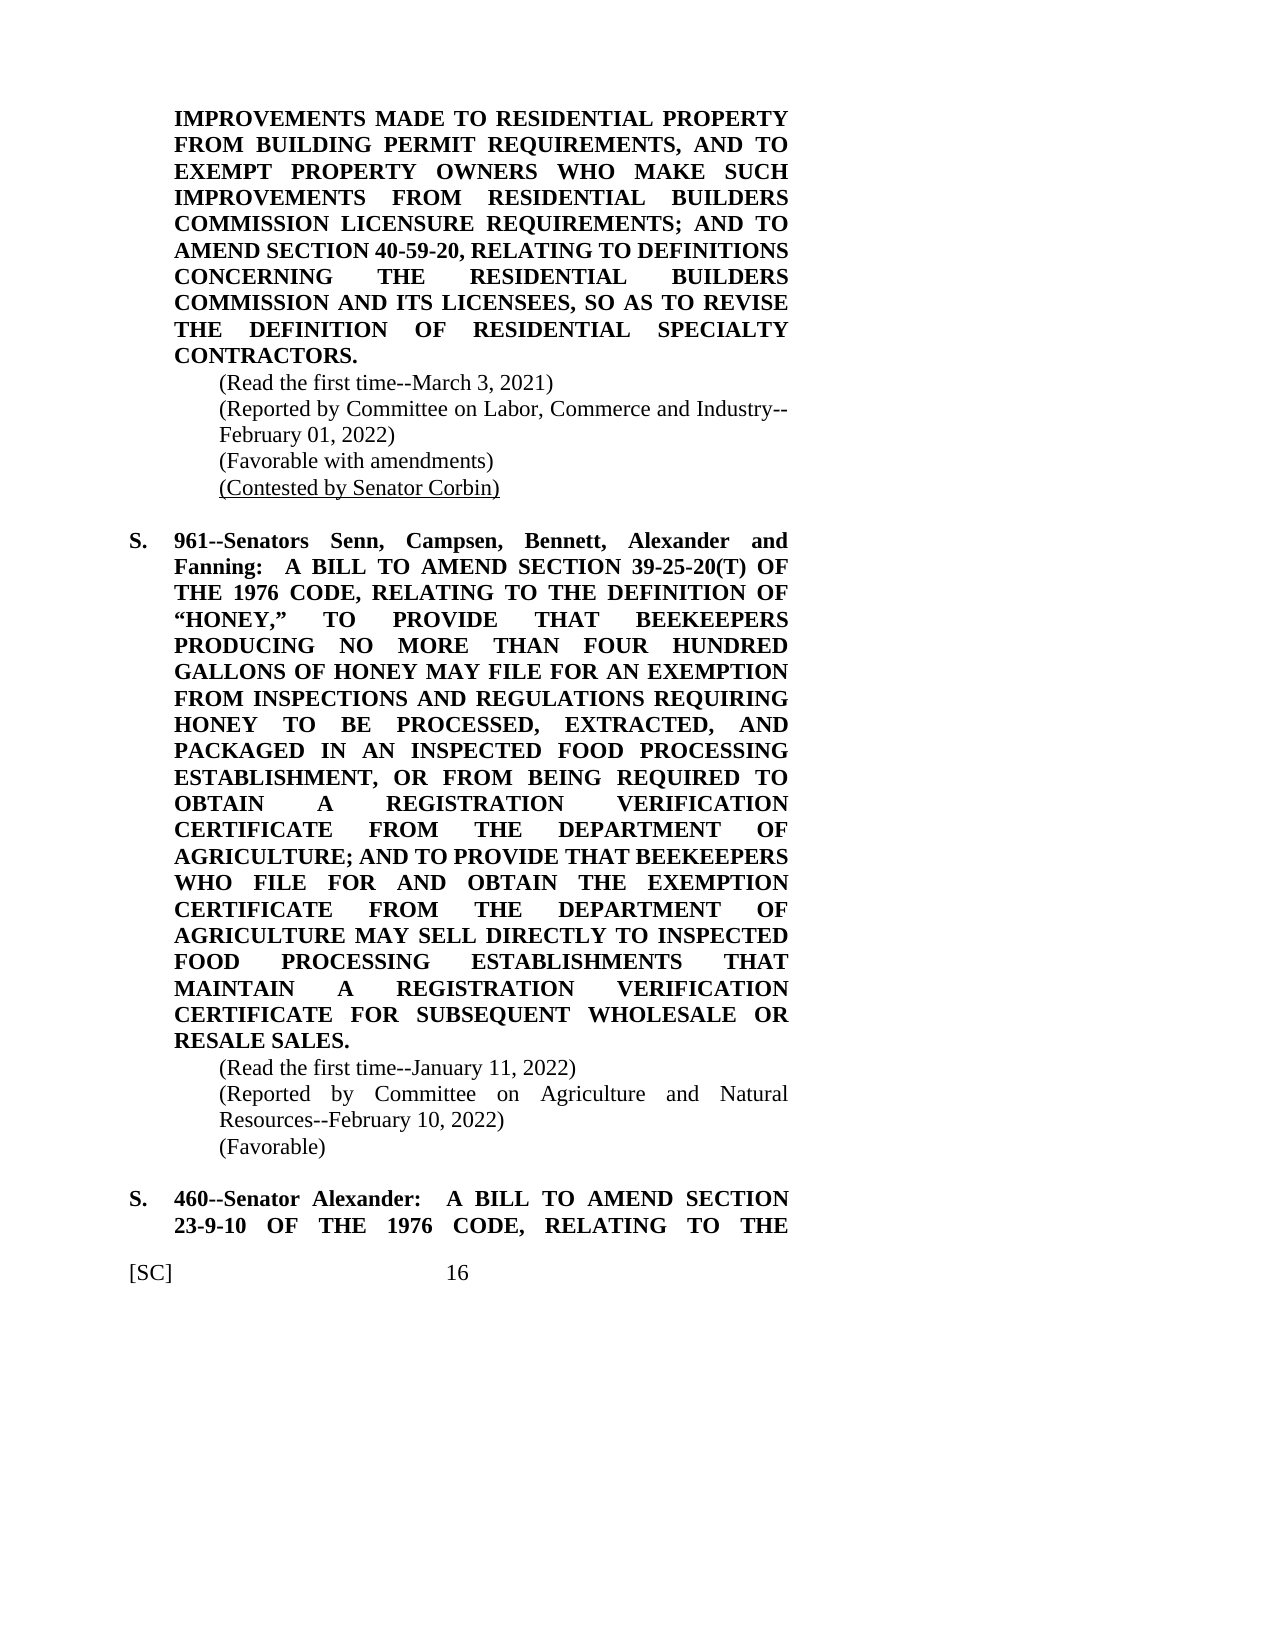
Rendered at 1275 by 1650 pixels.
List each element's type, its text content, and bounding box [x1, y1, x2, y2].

text (Read the first time--March 3, 2021) [219, 368, 789, 395]
text (Contested by Senator Corbin) [219, 474, 789, 500]
text (Read the first time--January 11, 2022) [219, 1054, 789, 1080]
text (Favorable with amendments) [219, 448, 789, 474]
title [129, 105, 789, 368]
text (Reported by Committee on Agriculture and Natural Resources--February 10, 2022) [219, 1080, 789, 1133]
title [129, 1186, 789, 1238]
text (Favorable) [219, 1133, 789, 1159]
title S. 961--Senators Senn, Campsen, Bennett, Alexander and Fanning: A BILL TO AMEND SECTION 39-25-20(T) OF THE 1976 CODE, RELATING TO THE DEFINITION OF “HONEY,” TO PROVIDE THAT BEEKEEPERS PRODUCING NO MORE THAN FOUR HUNDRED GALLONS OF HONEY MAY FILE FOR AN EXEMPTION FROM INSPECTIONS AND REGULATIONS REQUIRING HONEY TO BE PROCESSED, EXTRACTED, AND PACKAGED IN AN INSPECTED FOOD PROCESSING ESTABLISHMENT, OR FROM BEING REQUIRED TO OBTAIN A REGISTRATION VERIFICATION CERTIFICATE FROM THE DEPARTMENT OF AGRICULTURE; AND TO PROVIDE THAT BEEKEEPERS WHO FILE FOR AND OBTAIN THE EXEMPTION CERTIFICATE FROM THE DEPARTMENT OF AGRICULTURE MAY SELL DIRECTLY TO INSPECTED FOOD PROCESSING ESTABLISHMENTS THAT MAINTAIN A REGISTRATION VERIFICATION CERTIFICATE FOR SUBSEQUENT WHOLESALE OR RESALE SALES. [129, 527, 789, 1054]
text (Reported by Committee on Labor, Commerce and Industry--February 01, 2022) [219, 395, 789, 448]
